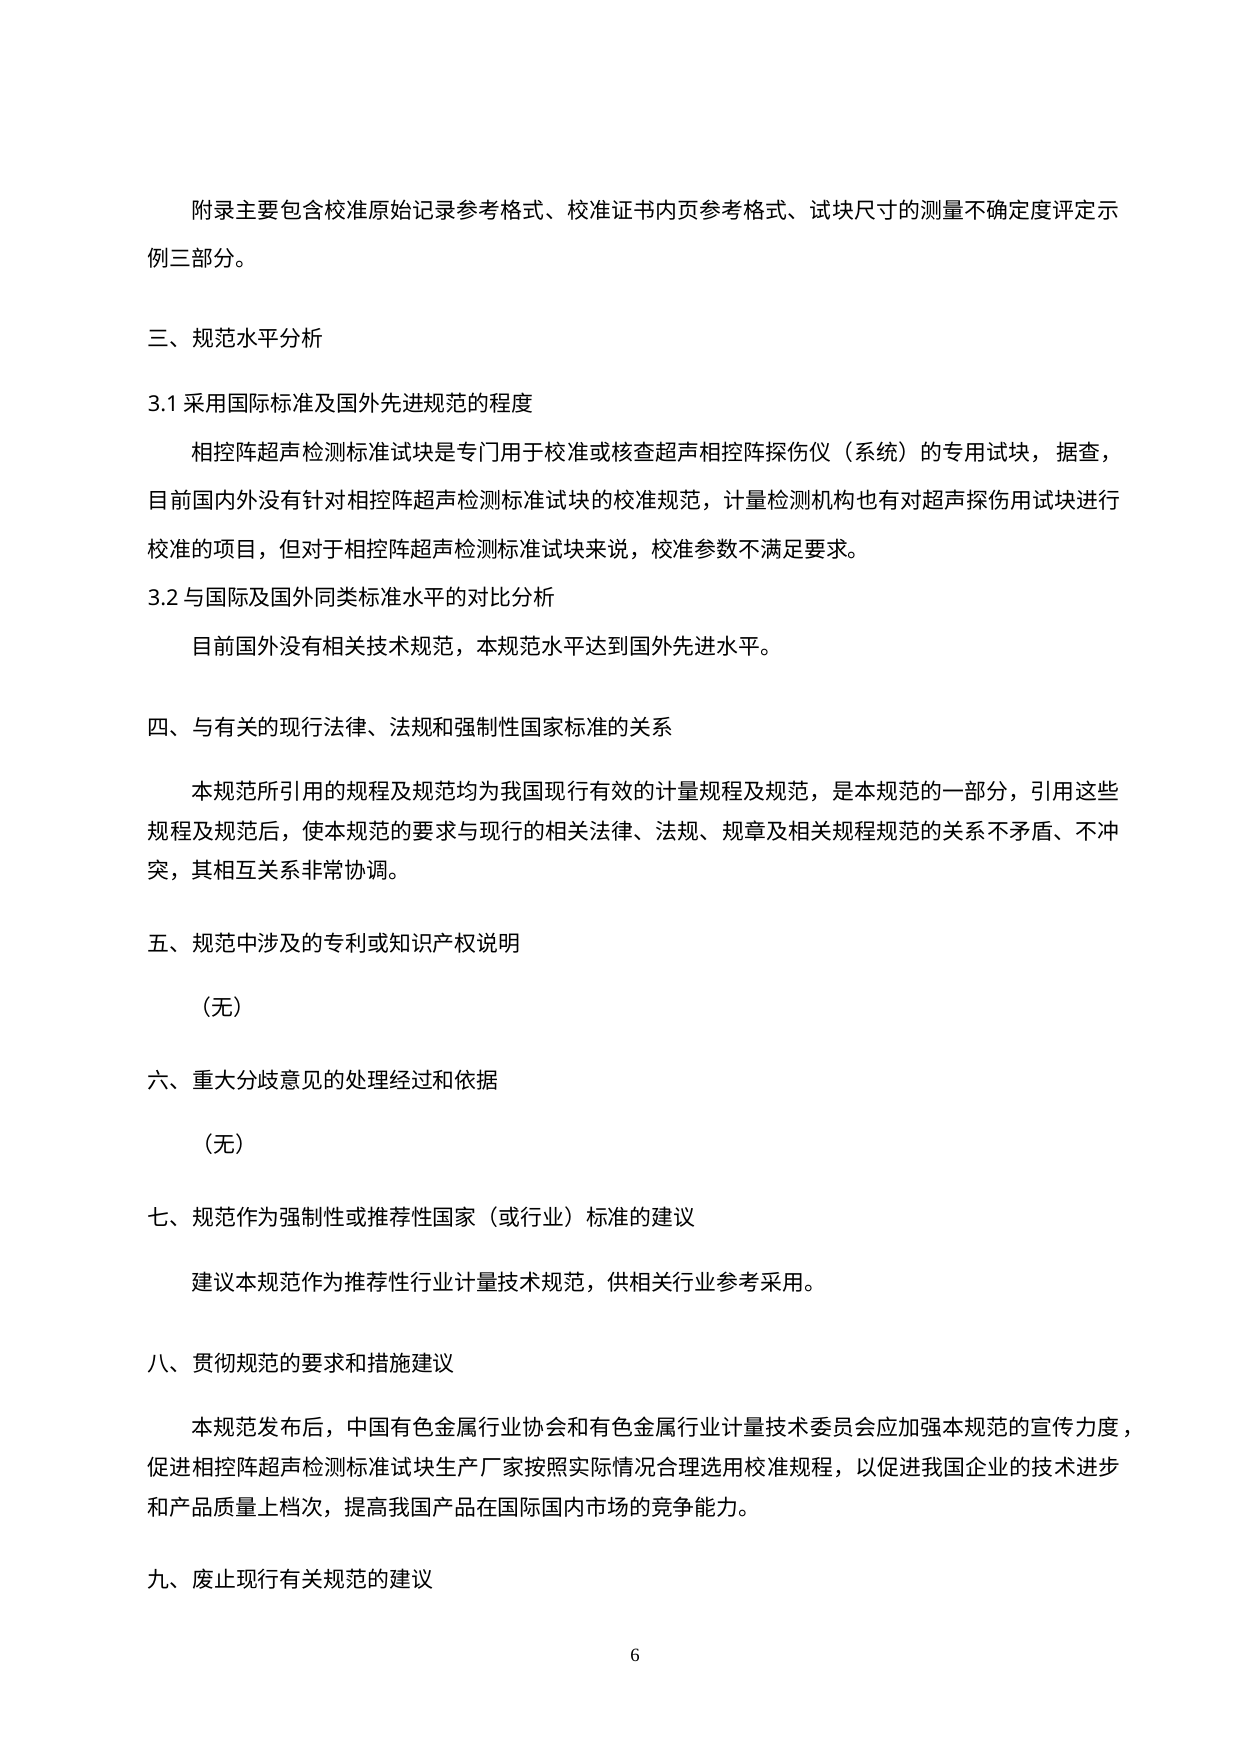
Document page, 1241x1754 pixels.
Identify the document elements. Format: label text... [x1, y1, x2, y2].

text 3.1采用国际标准及国外先进规范的程度 [148, 386, 1122, 418]
text （无） [148, 1127, 1122, 1159]
text 相控阵超声检测标准试块是专门用于校准或核查超声相控阵探伤仪（系统）的专用试块，据查，目前国内外没有针对相控阵超声检测标准试块的校准规范，计量检测机构也有对超声探伤用试块进行校准的项目，但对于相控阵超声检测标准试块来说，校准参数不满足要求。 [148, 434, 1122, 564]
list 贯彻规范的要求和措施建议 [148, 1345, 1122, 1378]
text （无） [148, 990, 1122, 1022]
text 本规范所引用的规程及规范均为我国现行有效的计量规程及规范，是本规范的一部分，引用这些规程及规范后，使本规范的要求与现行的相关法律、法规、规章及相关规程规范的关系不矛盾、不冲突，其相互关系非常协调。 [148, 774, 1122, 885]
text 3.2与国际及国外同类标准水平的对比分析 [148, 580, 1122, 612]
text 本规范发布后，中国有色金属行业协会和有色金属行业计量技术委员会应加强本规范的宣传力度，促进相控阵超声检测标准试块生产厂家按照实际情况合理选用校准规程，以促进我国企业的技术进步和产品质量上档次，提高我国产品在国际国内市场的竞争能力。 [148, 1410, 1122, 1521]
text 目前国外没有相关技术规范，本规范水平达到国外先进水平。 [148, 628, 1122, 661]
list 废止现行有关规范的建议 [148, 1562, 1122, 1594]
text 建议本规范作为推荐性行业计量技术规范，供相关行业参考采用。 [148, 1264, 1122, 1297]
list 与有关的现行法律、法规和强制性国家标准的关系 [148, 709, 1122, 742]
list 规范作为强制性或推荐性国家（或行业）标准的建议 [148, 1199, 1122, 1232]
list 规范水平分析 [148, 321, 1122, 353]
list 规范中涉及的专利或知识产权说明 [148, 925, 1122, 958]
text 附录主要包含校准原始记录参考格式、校准证书内页参考格式、试块尺寸的测量不确定度评定示例三部分。 [148, 193, 1122, 272]
list 重大分歧意见的处理经过和依据 [148, 1062, 1122, 1095]
